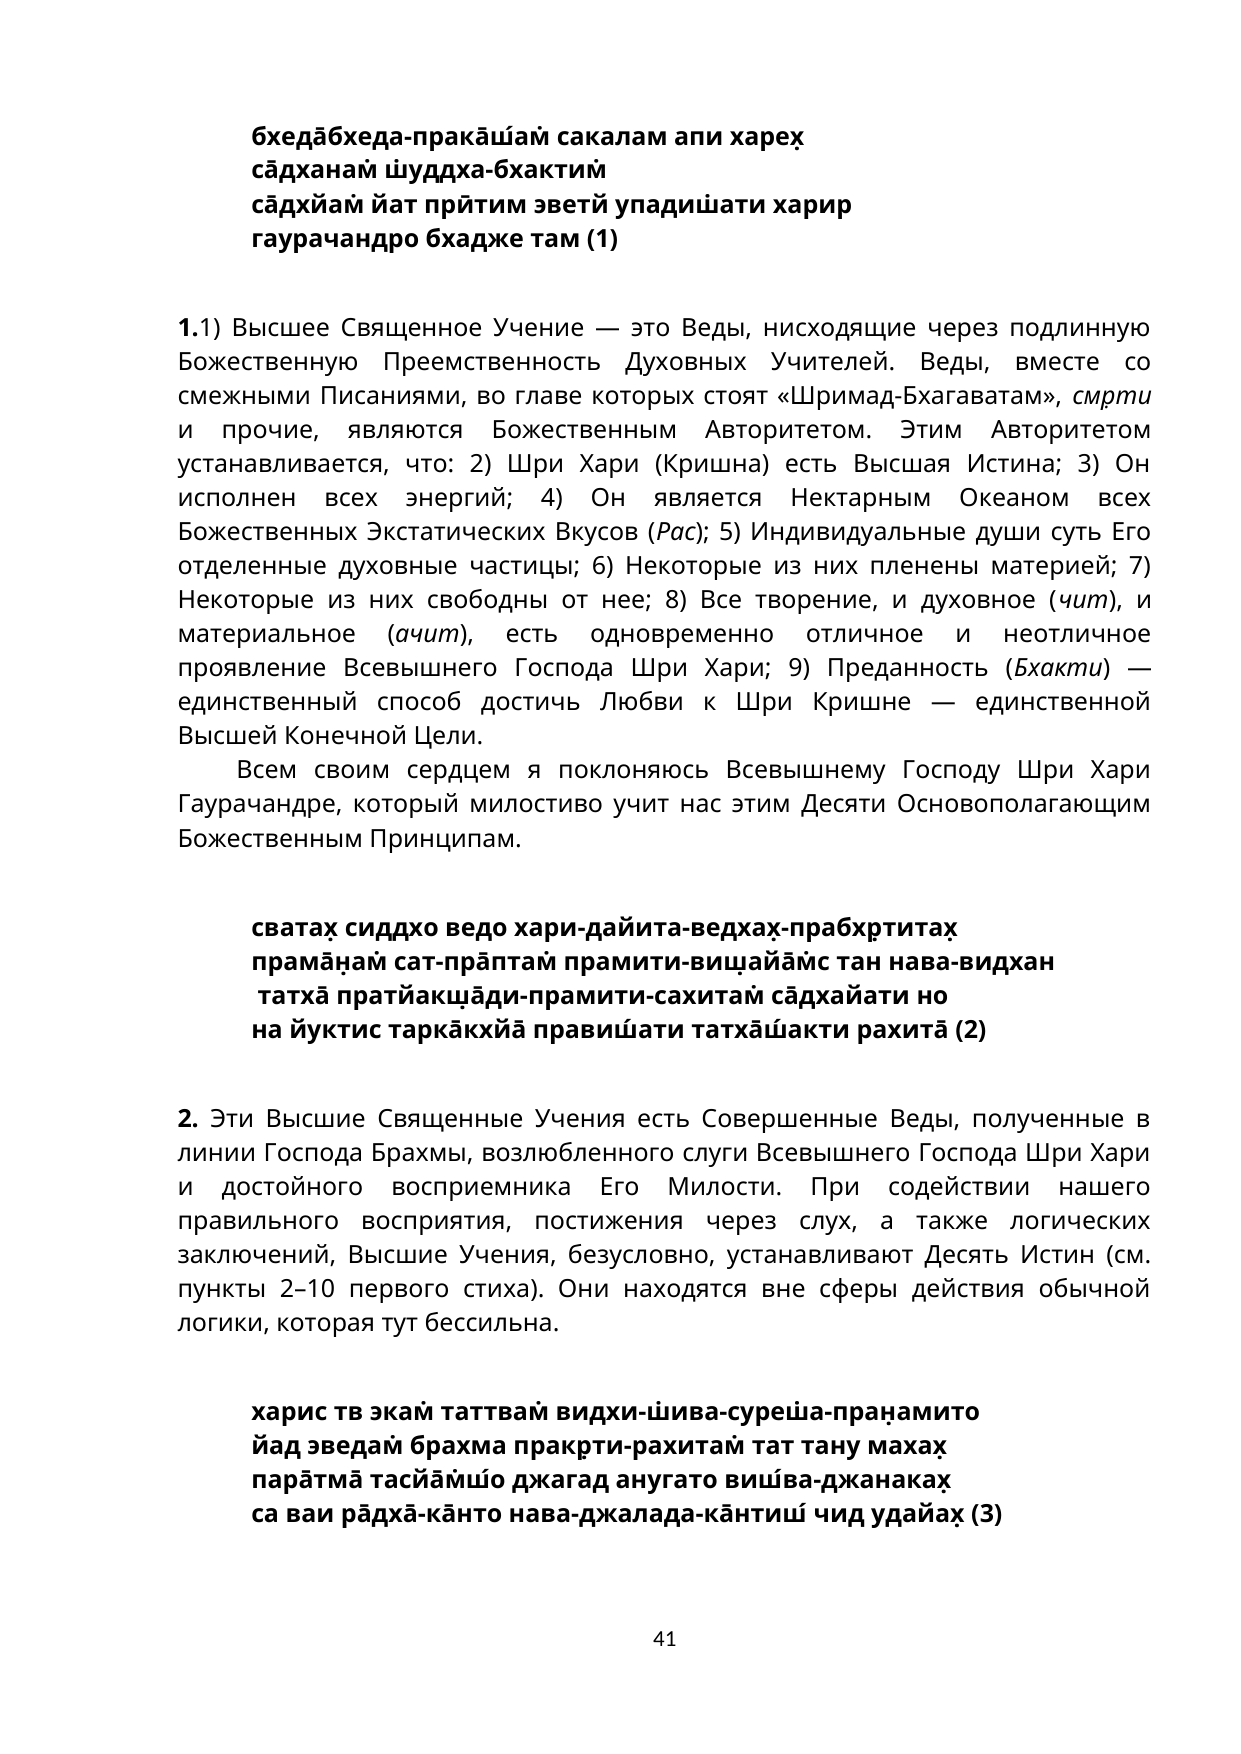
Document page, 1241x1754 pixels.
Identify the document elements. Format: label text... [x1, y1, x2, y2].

text са̄дхйам̇ йат прӣтим эветй упадиш̇ати харир [251, 186, 1152, 220]
text сватах̣ сиддхо ведо хари-дайита-ведхах̣-прабхр̣титах̣ [251, 909, 1152, 943]
text бхеда̄бхеда-прака̄ш́ам̇ сакалам апи харех̣ [251, 118, 1152, 152]
text татха̄ пратйакш̣а̄ди-прамити-сахитам̇ са̄дхайати но [251, 977, 1152, 1011]
text на йуктис тарка̄кхйа̄ правиш́ати татха̄ш́акти рахита̄ (2) [251, 1011, 1152, 1045]
text са ваи ра̄дха̄-ка̄нто нава-джалада-ка̄нтиш́ чид удайах̣ (3) [251, 1496, 1152, 1530]
text пара̄тма̄ тасйа̄м̇ш́о джагад анугато виш́ва-джанаках̣ [251, 1462, 1152, 1496]
text йад эведам̇ брахма пракр̣ти-рахитам̇ тат тану махах̣ [251, 1428, 1152, 1462]
text 1.1) Высшее Священное Учение — это Веды, нисходящие через подлинную Божественную Преемственность Духовных Учителей. Веды, вместе со смежными Писаниями, во главе которых стоят «Шримад-Бхагаватам», смр̣ти и прочие, являются Божественным Авторитетом. Этим Авторитетом устанавливается, что: 2) Шри Хари (Кришна) есть Высшая Истина; 3) Он исполнен всех энергий; 4) Он является Нектарным Океаном всех Божественных Экстатических Вкусов (Рас); 5) Индивидуальные души суть Его отделенные духовные частицы; 6) Некоторые из них пленены материей; 7) Некоторые из них свободны от нее; 8) Все творение, и духовное (чит), и материальное (ачит), есть одновременно отличное и неотличное проявление Всевышнего Господа Шри Хари; 9) Преданность (Бхакти) — единственный способ достичь Любви к Шри Кришне — единственной Высшей Конечной Цели. [177, 309, 1152, 752]
text прама̄н̣ам̇ сат-пра̄птам̇ прамити-виш̣айа̄м̇с тан нава-видхан [251, 943, 1152, 977]
text Всем своим сердцем я поклоняюсь Всевышнему Господу Шри Хари Гаурачандре, который милостиво учит нас этим Десяти Основополагающим Божественным Принципам. [177, 752, 1152, 854]
text гаурачандро бхадже там (1) [251, 220, 1152, 254]
text 2. Эти Высшие Священные Учения есть Совершенные Веды, полученные в линии Господа Брахмы, возлюбленного слуги Всевышнего Господа Шри Хари и достойного восприемника Его Милости. При содействии нашего правильного восприятия, постижения через слух, а также логических заключений, Высшие Учения, безусловно, устанавливают Десять Истин (см. пункты 2–10 первого стиха). Они находятся вне сферы действия обычной логики, которая тут бессильна. [177, 1100, 1152, 1339]
text харис тв экам̇ таттвам̇ видхи-ш̇ива-суреш̇а-пран̣амито [251, 1394, 1152, 1428]
text са̄дханам̇ ш̇уддха-бхактим̇ [251, 152, 1152, 186]
